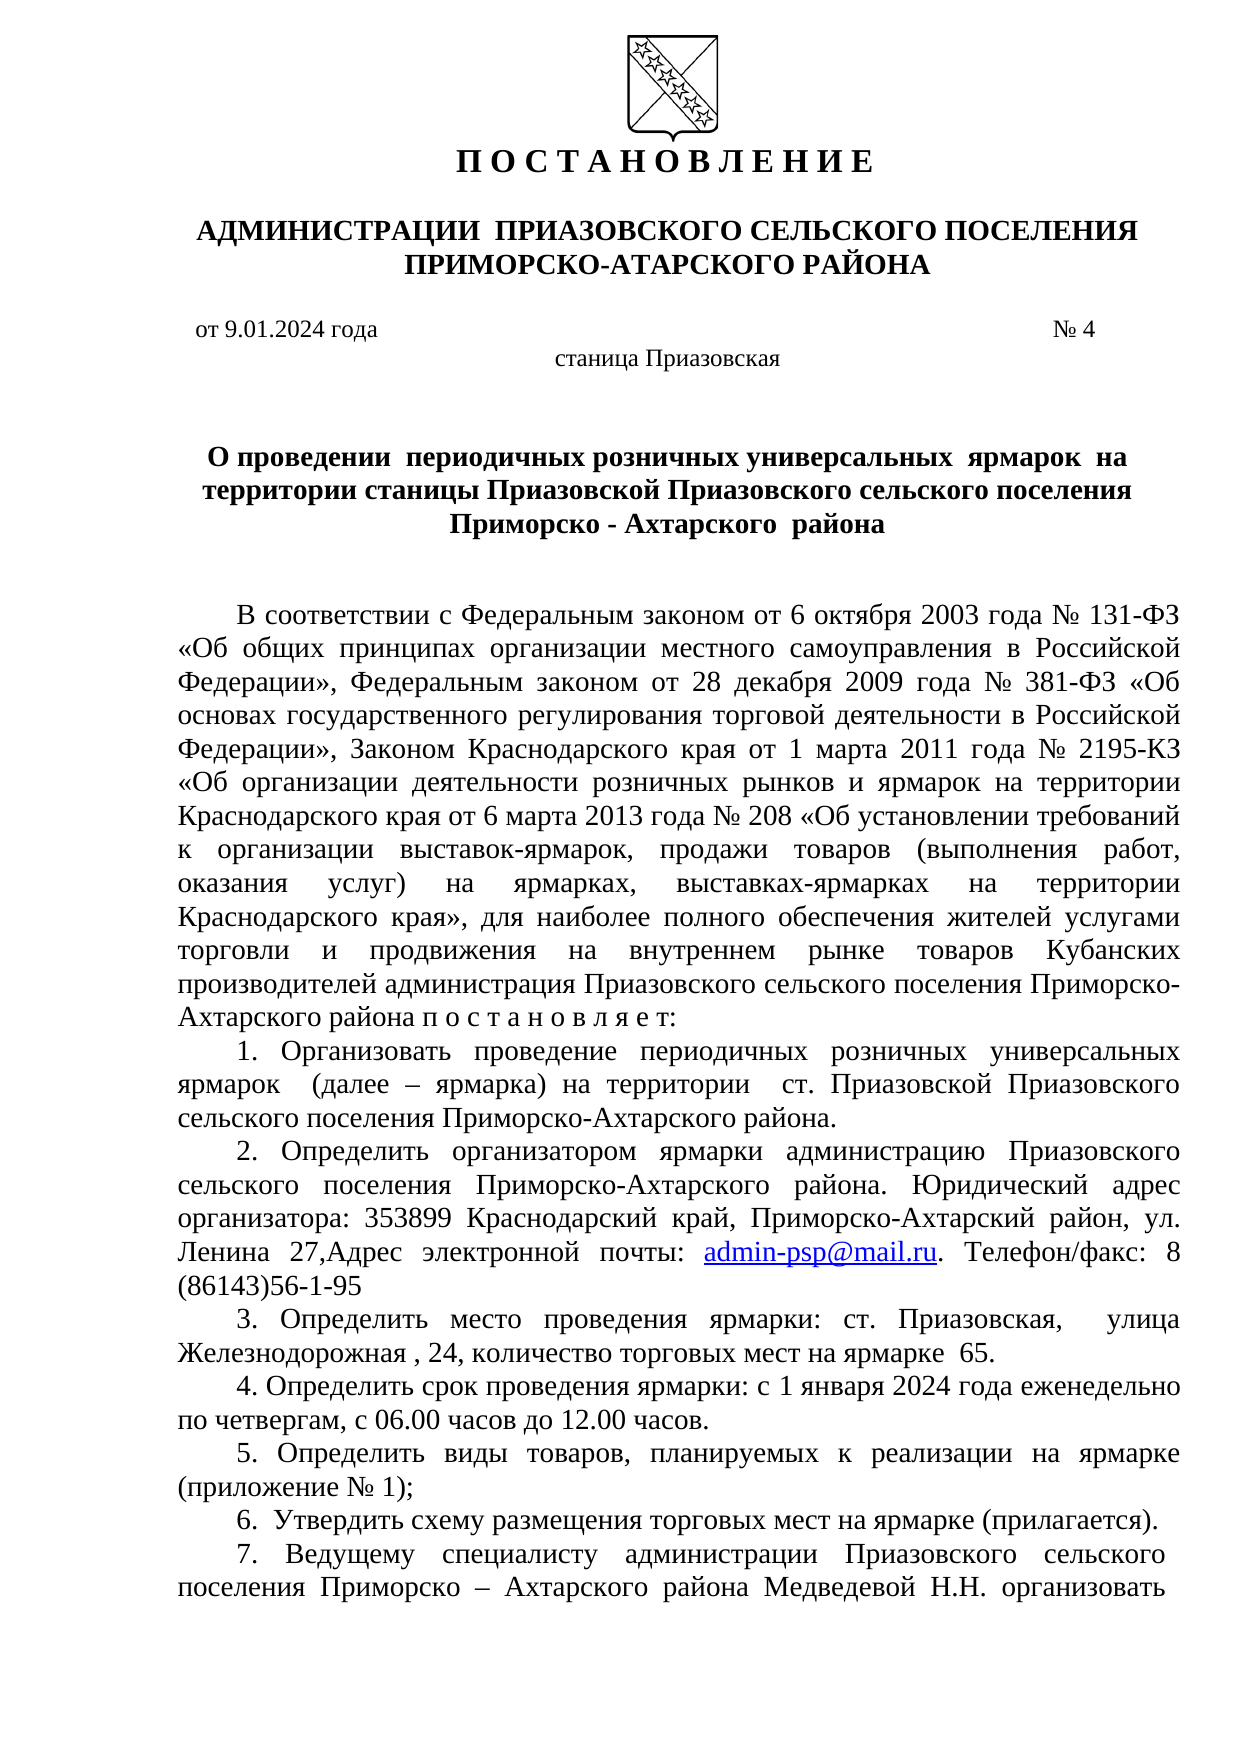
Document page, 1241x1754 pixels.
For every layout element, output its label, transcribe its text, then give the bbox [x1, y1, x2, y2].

picture [627, 35, 719, 142]
text 4. Определить срок проведения ярмарки: с 1 января 2024 года еженедельно по четвергам, с 06.00 часов до 12.00 часов. [177, 1368, 1181, 1435]
text станица Приазовская [189, 343, 1146, 372]
text ПРИМОРСКО-АТАРСКОГО РАЙОНА [189, 247, 1146, 281]
text 1. Организовать проведение периодичных розничных универсальных ярмарок (далее – ярмарка) на территории ст. Приазовской Приазовского сельского поселения Приморско-Ахтарского района. [177, 1033, 1181, 1133]
text 2. Определить организатором ярмарки администрацию Приазовского сельского поселения Приморско-Ахтарского района. Юридический адрес организатора: 353899 Краснодарский край, Приморско-Ахтарский район, ул. Ленина 27,Адрес электронной почты: admin-psp@mail.ru. Телефон/факс: 8 (86143)56-1-95 [177, 1133, 1181, 1301]
text 3. Определить место проведения ярмарки: ст. Приазовская, улица Железнодорожная , 24, количество торговых мест на ярмарке 65. [177, 1301, 1181, 1368]
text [177, 1536, 1167, 1603]
text от 9.01.2024 года № 4 [189, 314, 1146, 343]
text 5. Определить виды товаров, планируемых к реализации на ярмарке (приложение № 1); [177, 1435, 1181, 1502]
text В соответствии с Федеральным законом от 6 октября 2003 года № 131-ФЗ «Об общих принципах организации местного самоуправления в Российской Федерации», Федеральным законом от 28 декабря 2009 года № 381-ФЗ «Об основах государственного регулирования торговой деятельности в Российской Федерации», Законом Краснодарского края от 1 марта 2011 года № 2195-КЗ «Об организации деятельности розничных рынков и ярмарок на территории Краснодарского края от 6 марта 2013 года № 208 «Об установлении требований к организации выставок-ярмарок, продажи товаров (выполнения работ, оказания услуг) на ярмарках, выставках-ярмарках на территории Краснодарского края», для наиболее полного обеспечения жителей услугами торговли и продвижения на внутреннем рынке товаров Кубанских производителей администрация Приазовского сельского поселения Приморско-Ахтарского района п о с т а н о в л я е т: [177, 597, 1181, 1033]
text АДМИНИСТРАЦИИ ПРИАЗОВСКОГО СЕЛЬСКОГО ПОСЕЛЕНИЯ [189, 213, 1146, 247]
text О проведении периодичных розничных универсальных ярмарок на территории станицы Приазовской Приазовского сельского поселения Приморско - Ахтарского района [189, 439, 1146, 539]
text 6. Утвердить схему размещения торговых мест на ярмарке (прилагается). [177, 1502, 1181, 1536]
text П О С Т А Н О В Л Е Н И Е [177, 118, 1152, 180]
